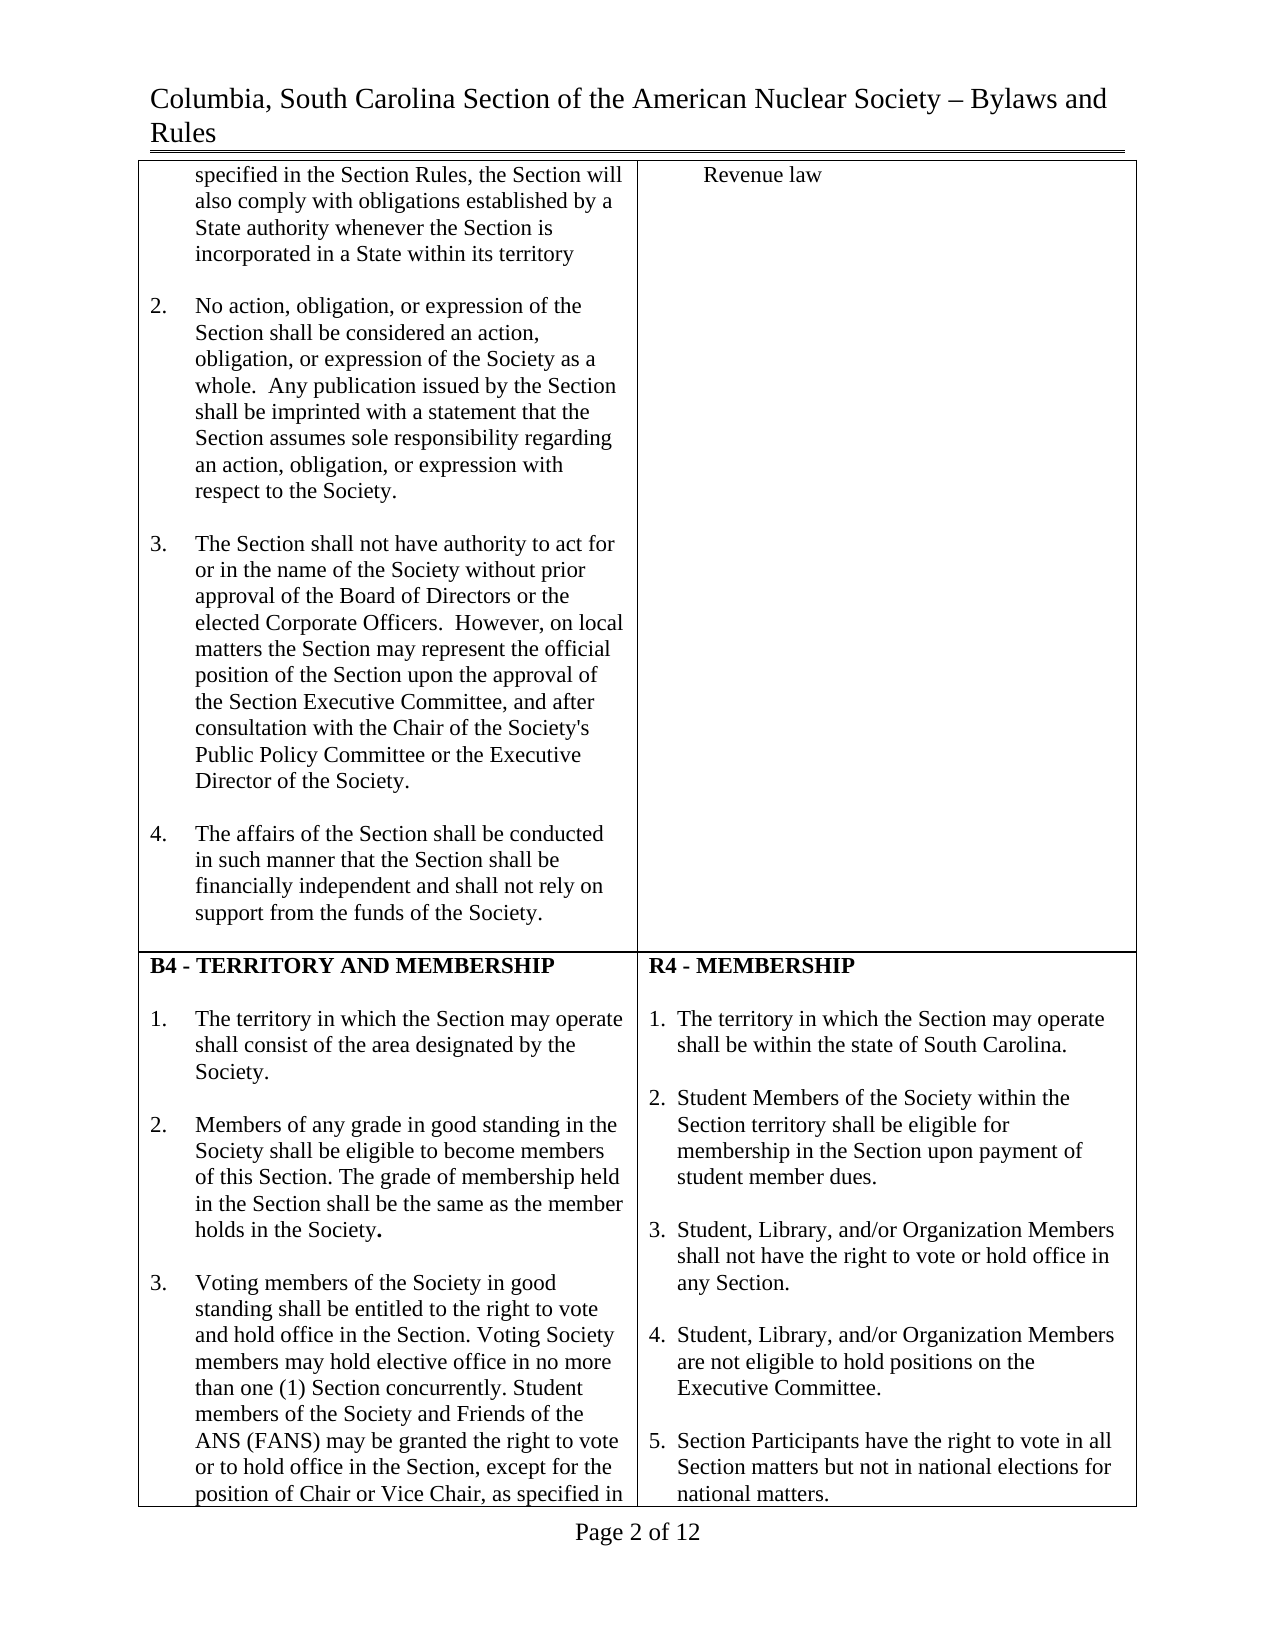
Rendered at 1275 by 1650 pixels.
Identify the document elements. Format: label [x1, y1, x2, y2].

table_cell [638, 161, 1136, 951]
table_cell [139, 161, 637, 951]
table_cell [139, 953, 637, 1506]
table_cell [638, 953, 1136, 1506]
